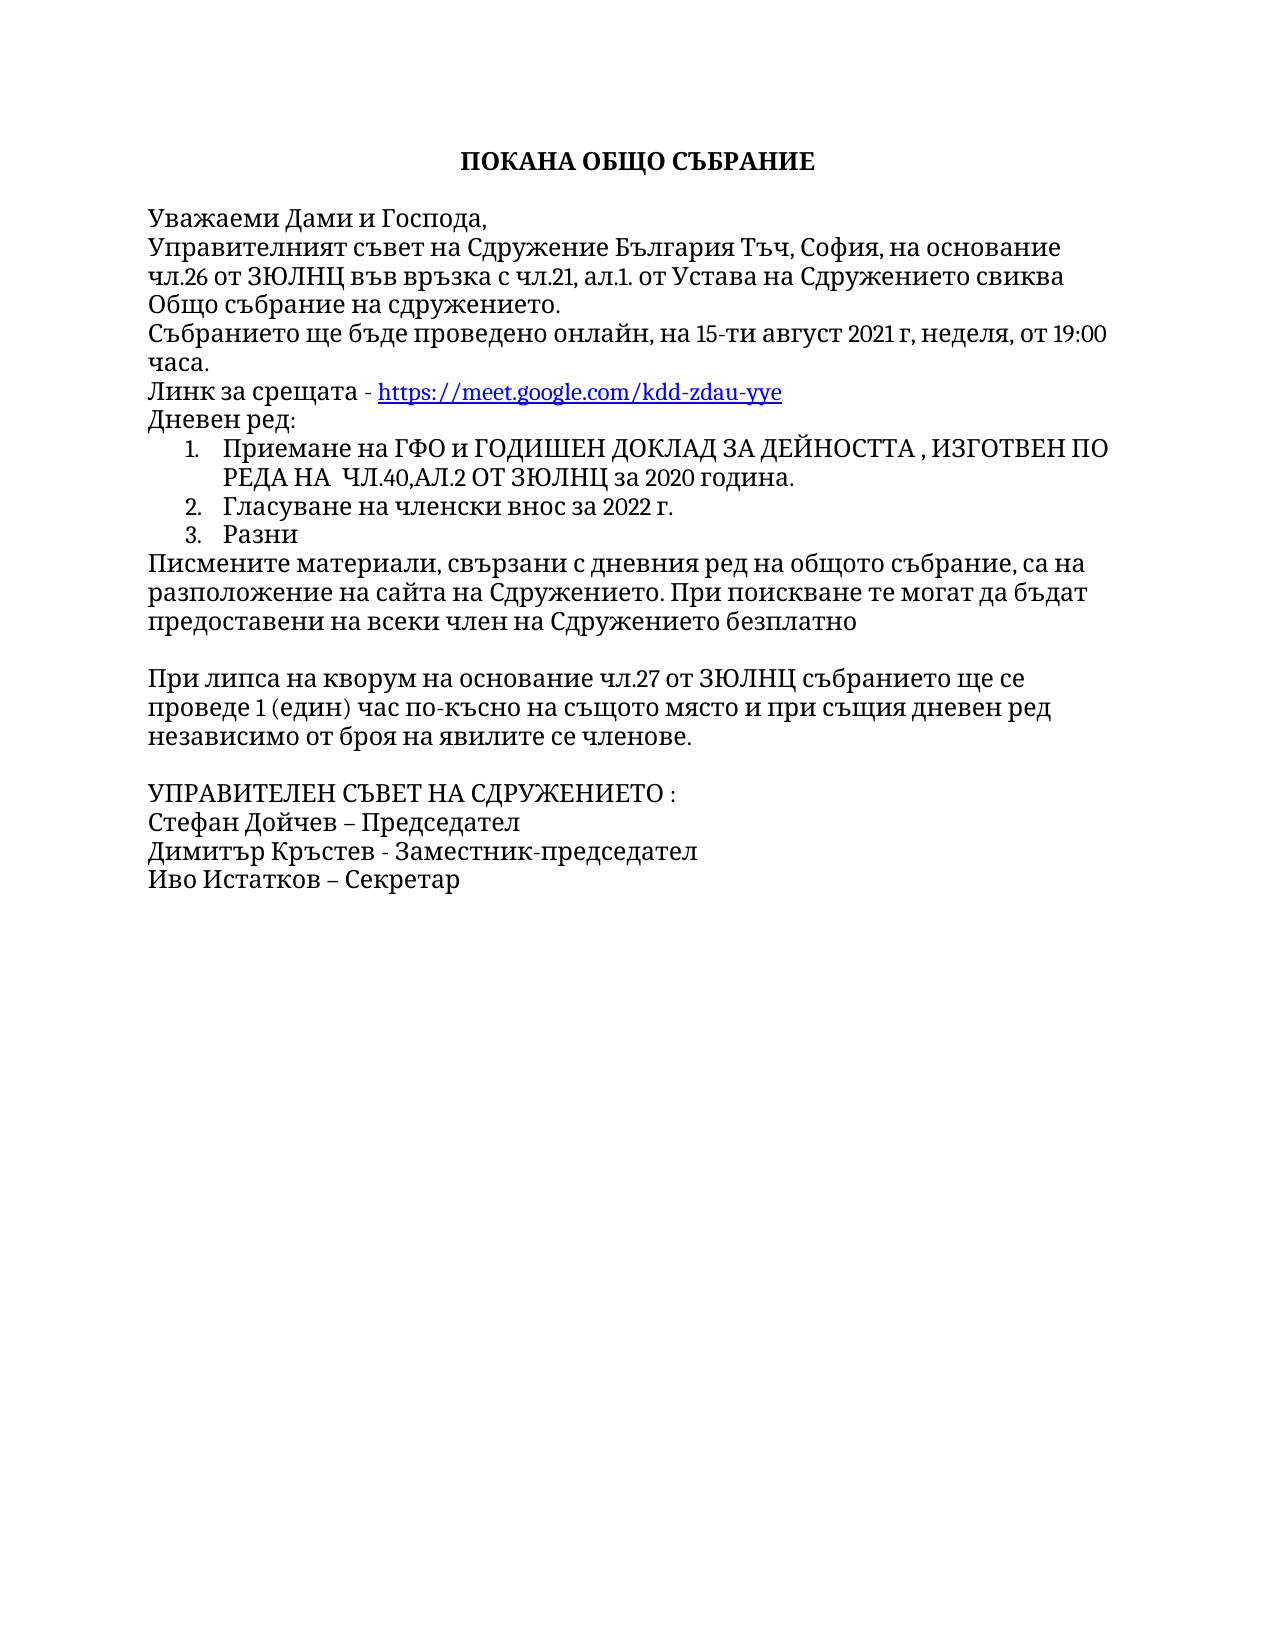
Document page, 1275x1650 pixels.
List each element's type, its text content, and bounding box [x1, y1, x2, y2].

list Разни [185, 521, 1127, 550]
text Димитър Кръстев - Заместник-председател [148, 838, 1127, 866]
text Иво Истатков – Секретар [148, 866, 1127, 895]
text Събранието ще бъде проведено онлайн, на 15-ти август 2021 г, неделя, от 19:00 часа. [148, 320, 1127, 378]
text Писмените материали, свързани с дневния ред на общото събрание, са на разположение на сайта на Сдружението. При поискване те могат да бъдат предоставени на всеки член на Сдружението безплатно [148, 550, 1127, 636]
text Стефан Дойчев – Председател [148, 809, 1127, 838]
text Линк за срещата - https://meet.google.com/kdd-zdau-yye [148, 378, 1127, 406]
text Управителният съвет на Сдружение България Тъч, София, на основание чл.26 от ЗЮЛНЦ във връзка с чл.21, ал.1. от Устава на Сдружението свиква Общо събрание на сдружението. [148, 234, 1127, 320]
list Гласуване на членски внос за 2022 г. [185, 493, 1127, 521]
text Уважаеми Дами и Господа, [148, 205, 1127, 234]
text Дневен ред: [148, 406, 1127, 435]
text УПРАВИТЕЛЕН СЪВЕТ НА СДРУЖЕНИЕТО : [148, 780, 1127, 809]
text При липса на кворум на основание чл.27 от ЗЮЛНЦ събранието ще се проведе 1 (един) час по-късно на същото място и при същия дневен ред независимо от броя на явилите се членове. [148, 665, 1127, 751]
text ПОКАНА ОБЩО СЪБРАНИЕ [148, 148, 1127, 176]
list Приемане на ГФО и ГОДИШЕН ДОКЛАД ЗА ДЕЙНОСТТА , ИЗГОТВЕН ПО РЕДА НА ЧЛ.40,АЛ.2 ОТ ЗЮЛНЦ за 2020 година. [185, 435, 1127, 493]
